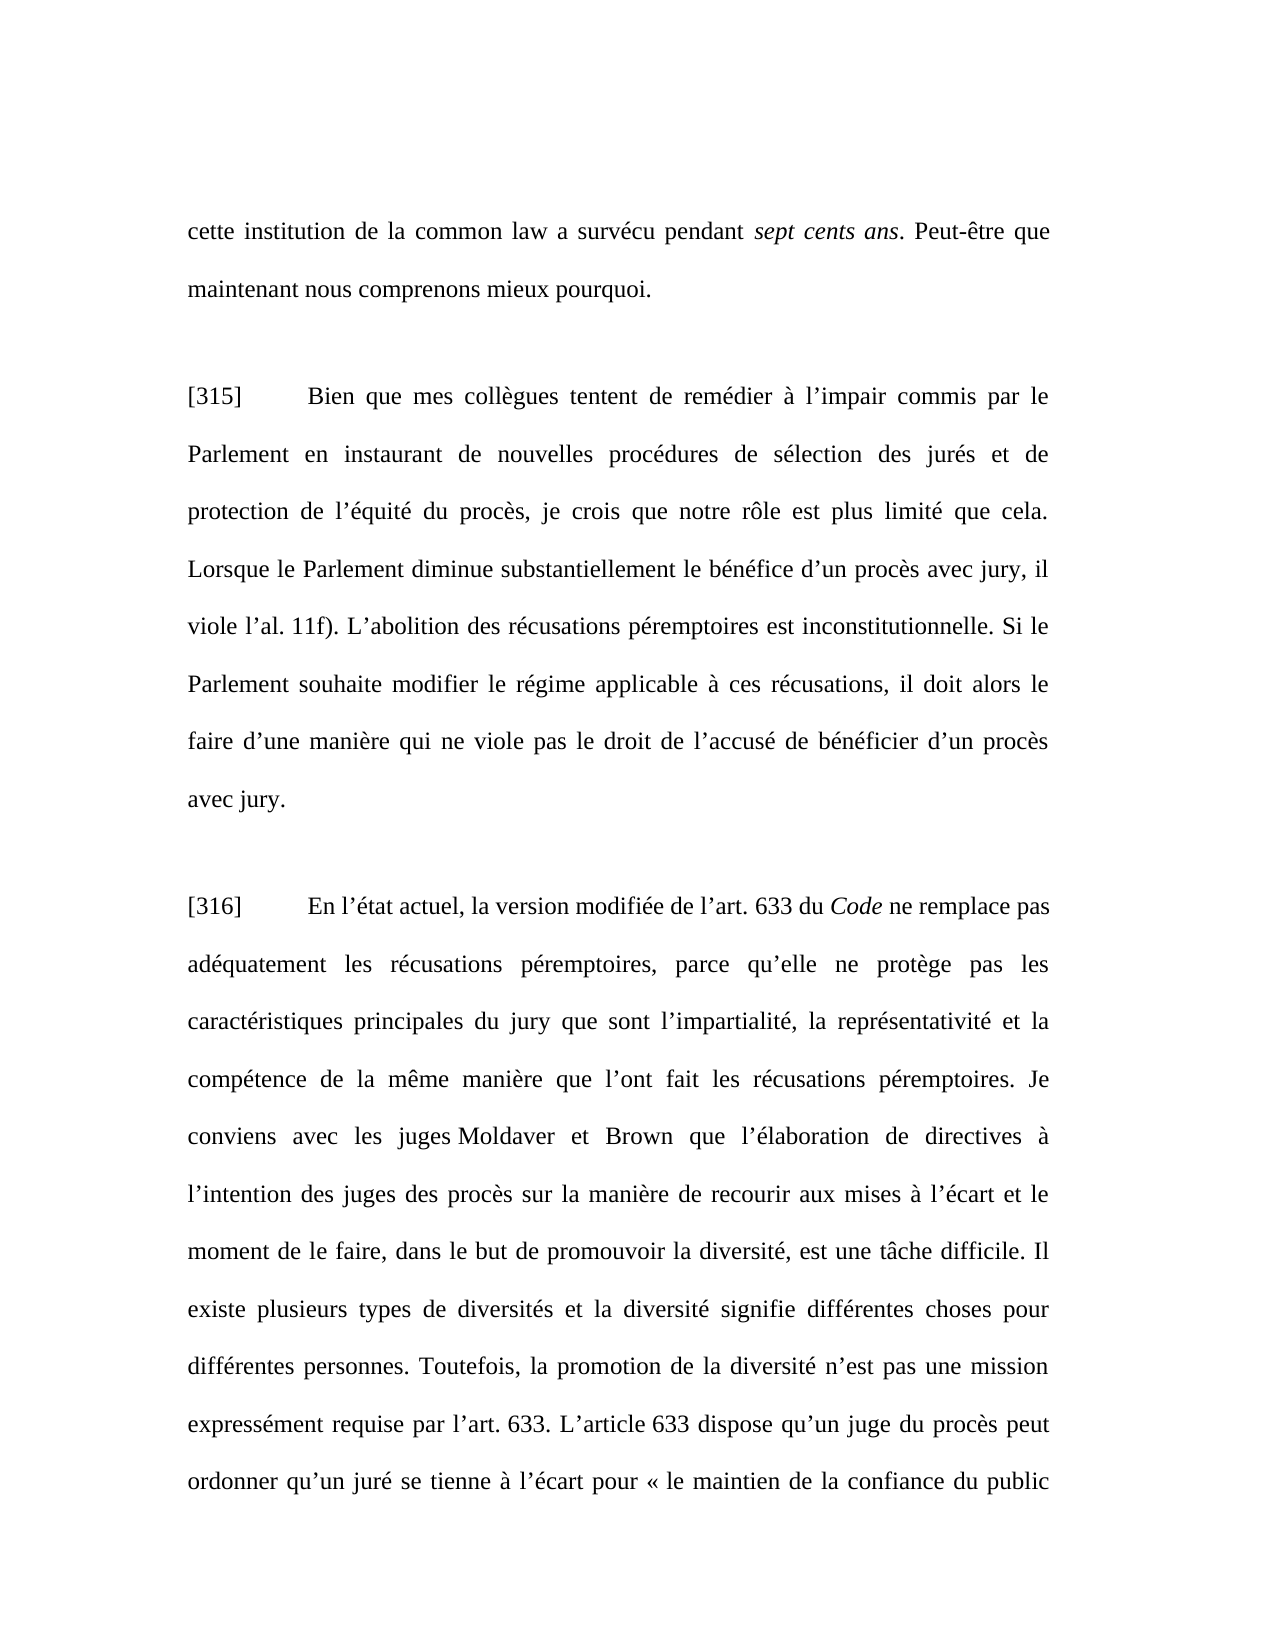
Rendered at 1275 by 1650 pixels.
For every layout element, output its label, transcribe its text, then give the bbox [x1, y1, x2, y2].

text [187, 216, 1050, 303]
text Bien que mes collègues tentent de remédier à l’impair commis par le Parlement en instaurant de nouvelles procédures de sélection des jurés et de protection de l’équité du procès, je crois que notre rôle est plus limité que cela. Lorsque le Parlement diminue substantiellement le bénéfice d’un procès avec jury, il viole l’al. 11f). L’abolition des récusations péremptoires est inconstitutionnelle. Si le Parlement souhaite modifier le régime applicable à ces récusations, il doit alors le faire d’une manière qui ne viole pas le droit de l’accusé de bénéficier d’un procès avec jury. [187, 381, 1050, 813]
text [187, 891, 1050, 1495]
